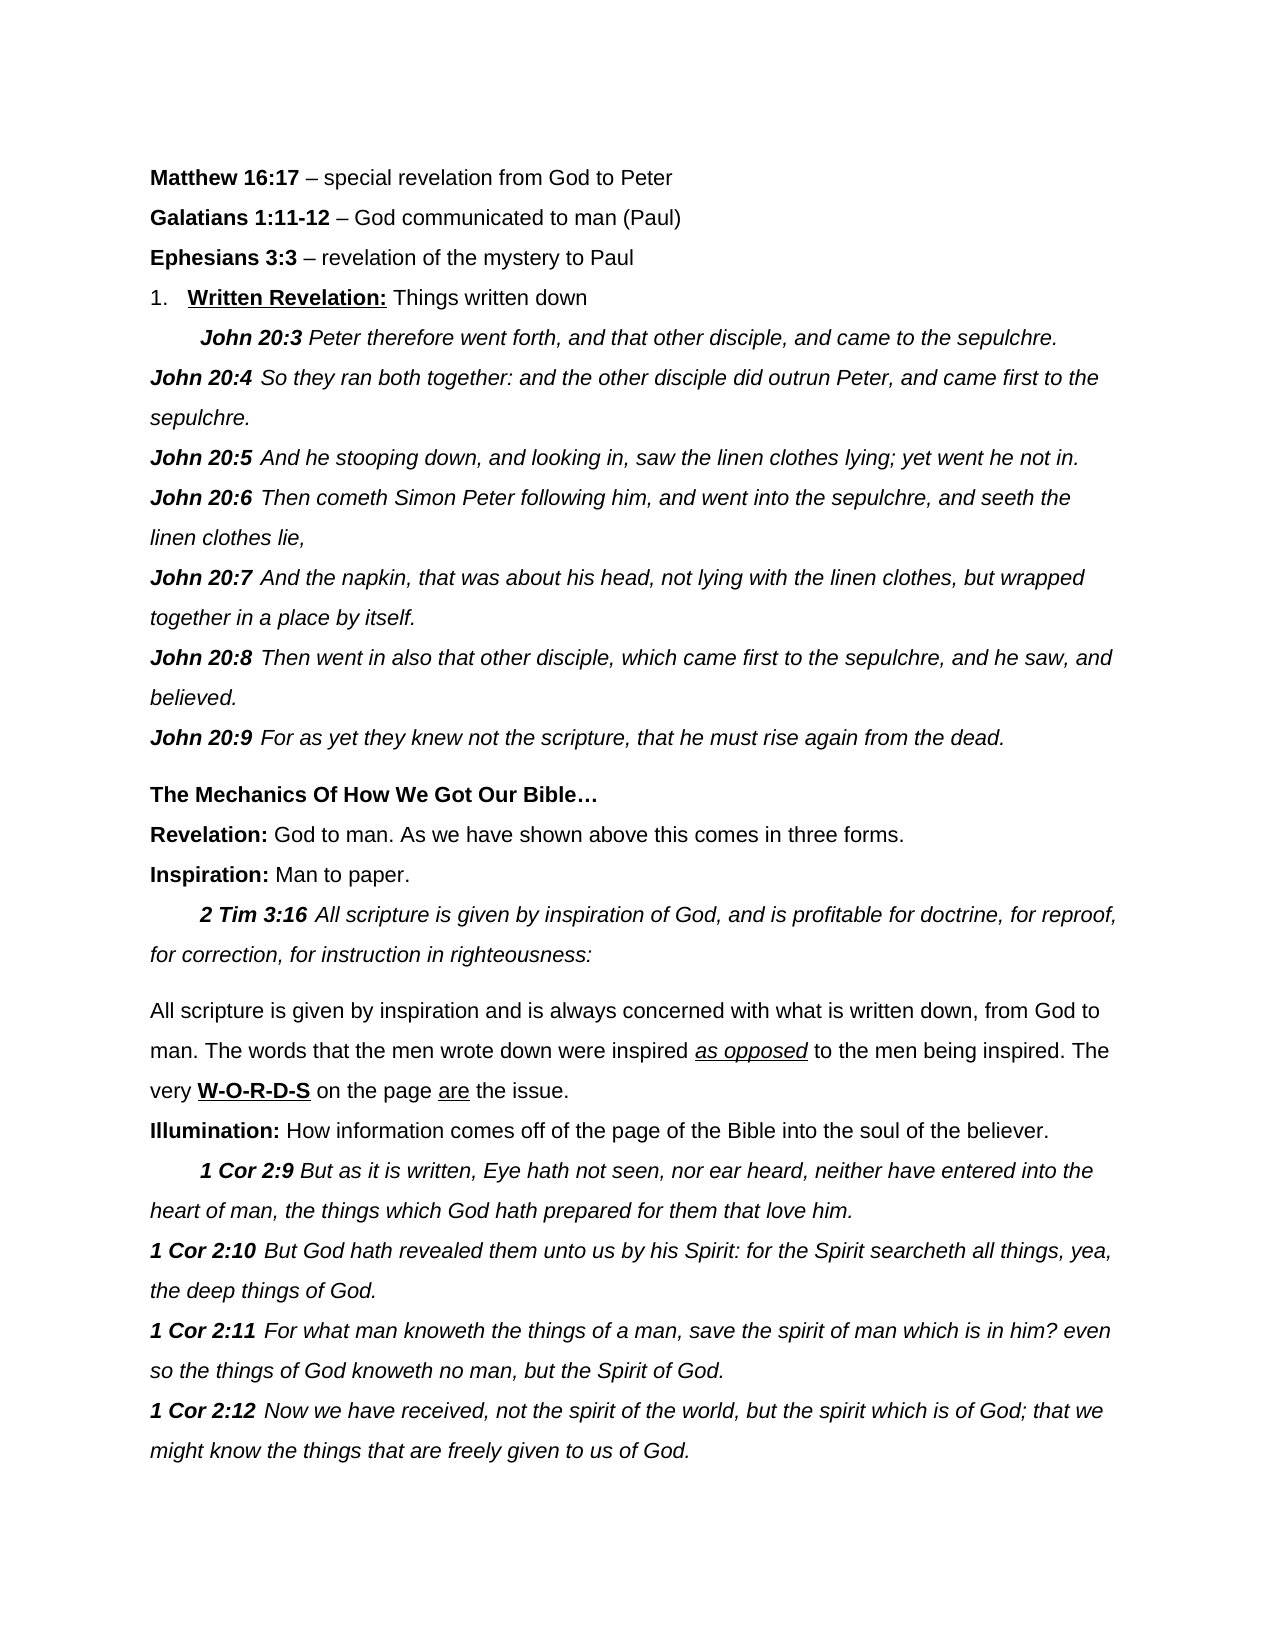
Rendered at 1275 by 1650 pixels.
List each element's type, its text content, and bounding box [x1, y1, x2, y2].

text The Mechanics Of How We Got Our Bible… [150, 767, 1125, 807]
text Revelation: God to man. As we have shown above this comes in three forms. [150, 807, 1125, 847]
text Inspiration: Man to paper. [150, 847, 1125, 887]
text Illumination: How information comes off of the page of the Bible into the soul of the believer. [150, 1103, 1125, 1143]
text Ephesians 3:3 – revelation of the mystery to Paul [150, 230, 1125, 270]
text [150, 1143, 1125, 1463]
text 2 Tim 3:16 All scripture is given by inspiration of God, and is profitable for doctrine, for reproof, for correction, for instruction in righteousness: [150, 887, 1125, 967]
text All scripture is given by inspiration and is always concerned with what is written down, from God to man. The words that the men wrote down were inspired as opposed to the men being inspired. The very W-O-R-D-S on the page are the issue. [150, 983, 1125, 1103]
list Written Revelation: Things written down [150, 270, 1125, 310]
text Matthew 16:17 – special revelation from God to Peter [150, 150, 1125, 190]
text Galatians 1:11-12 – God communicated to man (Paul) [150, 190, 1125, 230]
text John 20:3 Peter therefore went forth, and that other disciple, and came to the sepulchre. John 20:4 So they ran both together: and the other disciple did outrun Peter, and came first to the sepulchre. John 20:5 And he stooping down, and looking in, saw the linen clothes lying; yet went he not in. John 20:6 Then cometh Simon Peter following him, and went into the sepulchre, and seeth the linen clothes lie, John 20:7 And the napkin, that was about his head, not lying with the linen clothes, but wrapped together in a place by itself. John 20:8 Then went in also that other disciple, which came first to the sepulchre, and he saw, and believed. John 20:9 For as yet they knew not the scripture, that he must rise again from the dead. [150, 310, 1125, 750]
